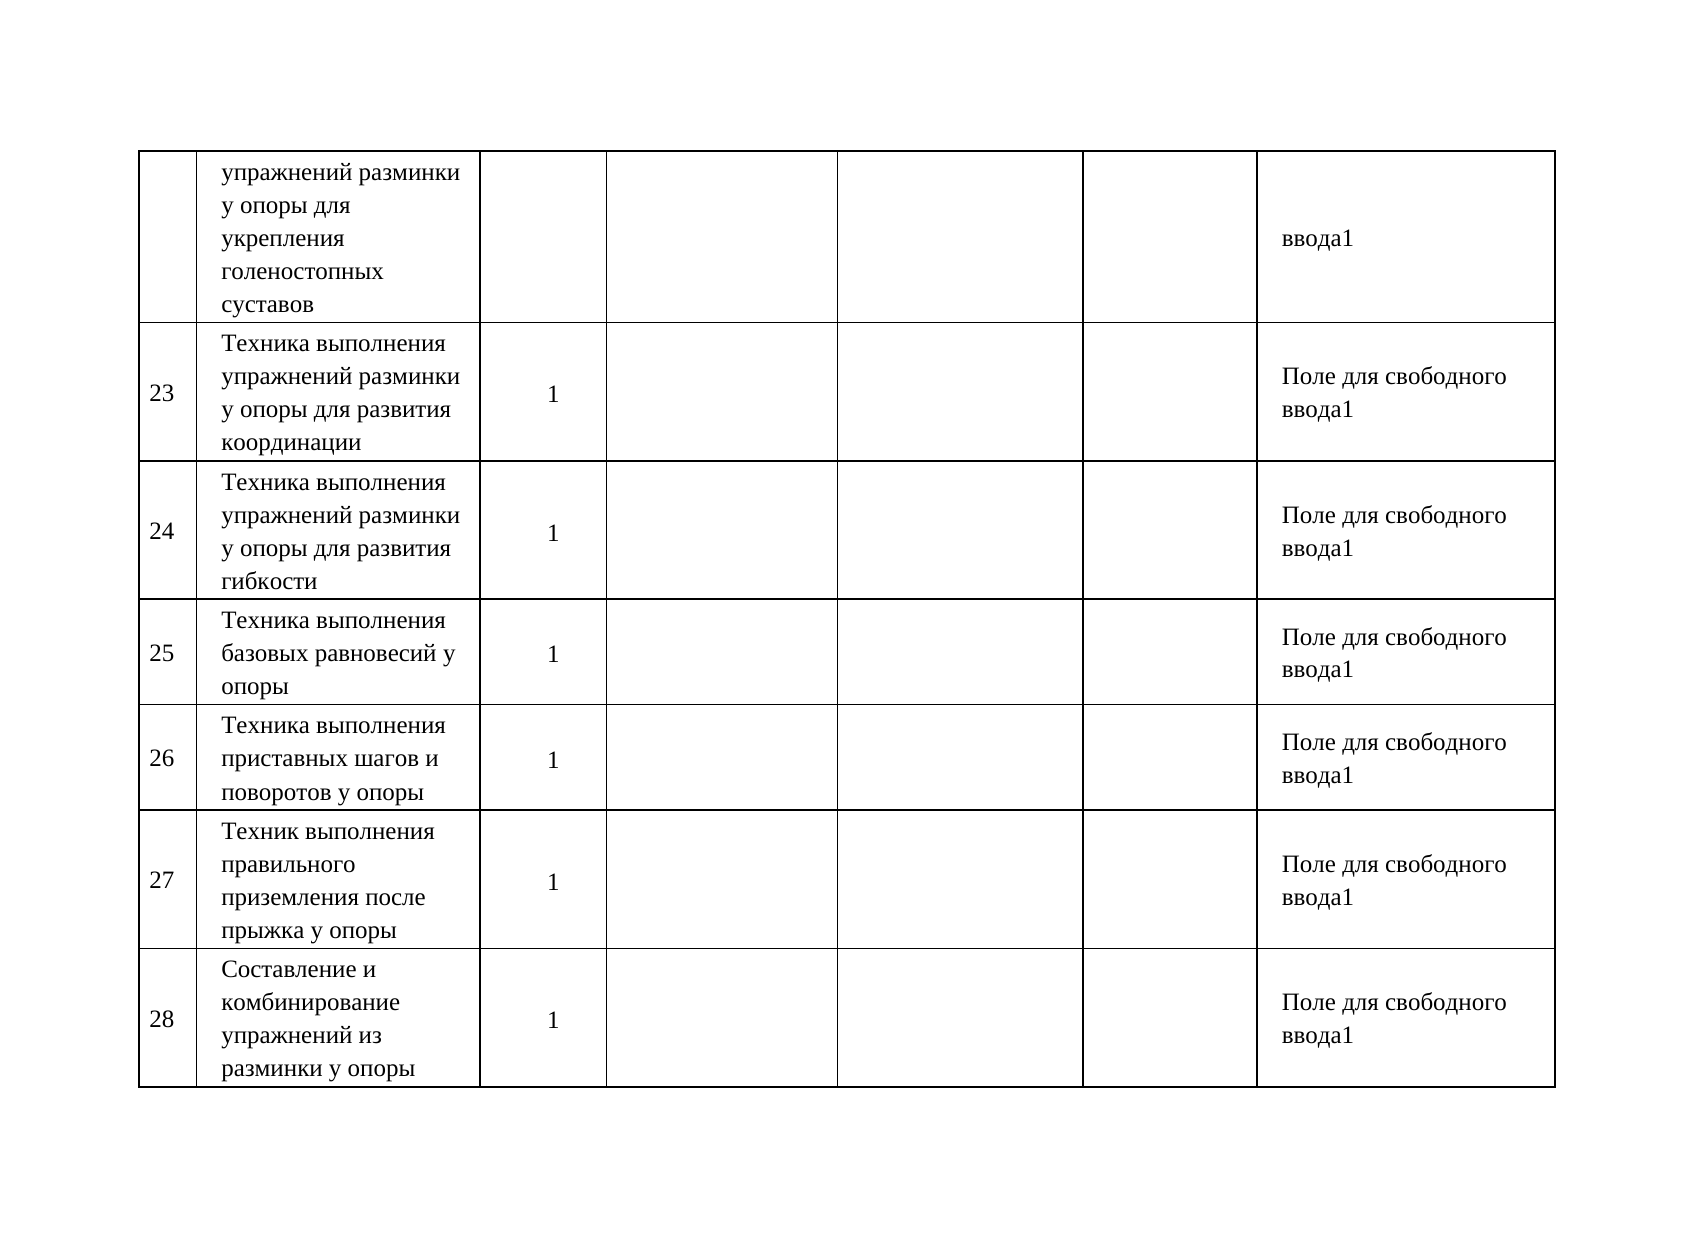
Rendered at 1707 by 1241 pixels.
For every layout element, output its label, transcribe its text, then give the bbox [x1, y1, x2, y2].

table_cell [1258, 949, 1554, 1086]
table_cell 1 [481, 462, 606, 598]
table_cell [607, 152, 837, 321]
table_cell [1084, 949, 1256, 1086]
table_cell Поле для свободного ввода1 [1258, 323, 1554, 460]
table_cell Техника выполнения упражнений разминки у опоры для развития гибкости [197, 462, 479, 598]
table_cell 28 [140, 949, 196, 1086]
table_cell [838, 705, 1082, 809]
table_cell 23 [140, 323, 196, 460]
table_cell Техник выполнения правильного приземления после прыжка у опоры [197, 811, 479, 948]
table_cell [607, 949, 837, 1086]
table_cell 26 [140, 705, 196, 809]
table_cell [607, 323, 837, 460]
table_cell [1084, 705, 1256, 809]
table_cell 1 [481, 705, 606, 809]
table_cell [1084, 152, 1256, 321]
table_cell [838, 600, 1082, 704]
table_cell Поле для свободного ввода1 [1258, 811, 1554, 948]
table_cell [838, 152, 1082, 321]
table_cell Составление и комбинирование упражнений из разминки у опоры [197, 949, 479, 1086]
table_cell [607, 600, 837, 704]
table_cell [197, 152, 479, 321]
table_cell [1258, 152, 1554, 321]
table_cell 25 [140, 600, 196, 704]
table_cell [607, 811, 837, 948]
table_cell [1084, 323, 1256, 460]
table_cell 22 [140, 152, 196, 321]
table_cell [838, 323, 1082, 460]
table_cell [607, 462, 837, 598]
table_cell [838, 462, 1082, 598]
table_cell Техника выполнения приставных шагов и поворотов у опоры [197, 705, 479, 809]
table_cell Техника выполнения базовых равновесий у опоры [197, 600, 479, 704]
table_cell 1 [481, 152, 606, 321]
table_cell [607, 705, 837, 809]
table_cell Поле для свободного ввода1 [1258, 462, 1554, 598]
table_cell [1084, 600, 1256, 704]
table_cell [1084, 811, 1256, 948]
table_cell 1 [481, 323, 606, 460]
table_cell Поле для свободного ввода1 [1258, 705, 1554, 809]
table_cell 1 [481, 949, 606, 1086]
table_cell 24 [140, 462, 196, 598]
table_cell 1 [481, 811, 606, 948]
table_cell Техника выполнения упражнений разминки у опоры для развития координации [197, 323, 479, 460]
table_cell 1 [481, 600, 606, 704]
table_cell [838, 949, 1082, 1086]
table_cell Поле для свободного ввода1 [1258, 600, 1554, 704]
table_cell 27 [140, 811, 196, 948]
table_cell [838, 811, 1082, 948]
table_cell [1084, 462, 1256, 598]
